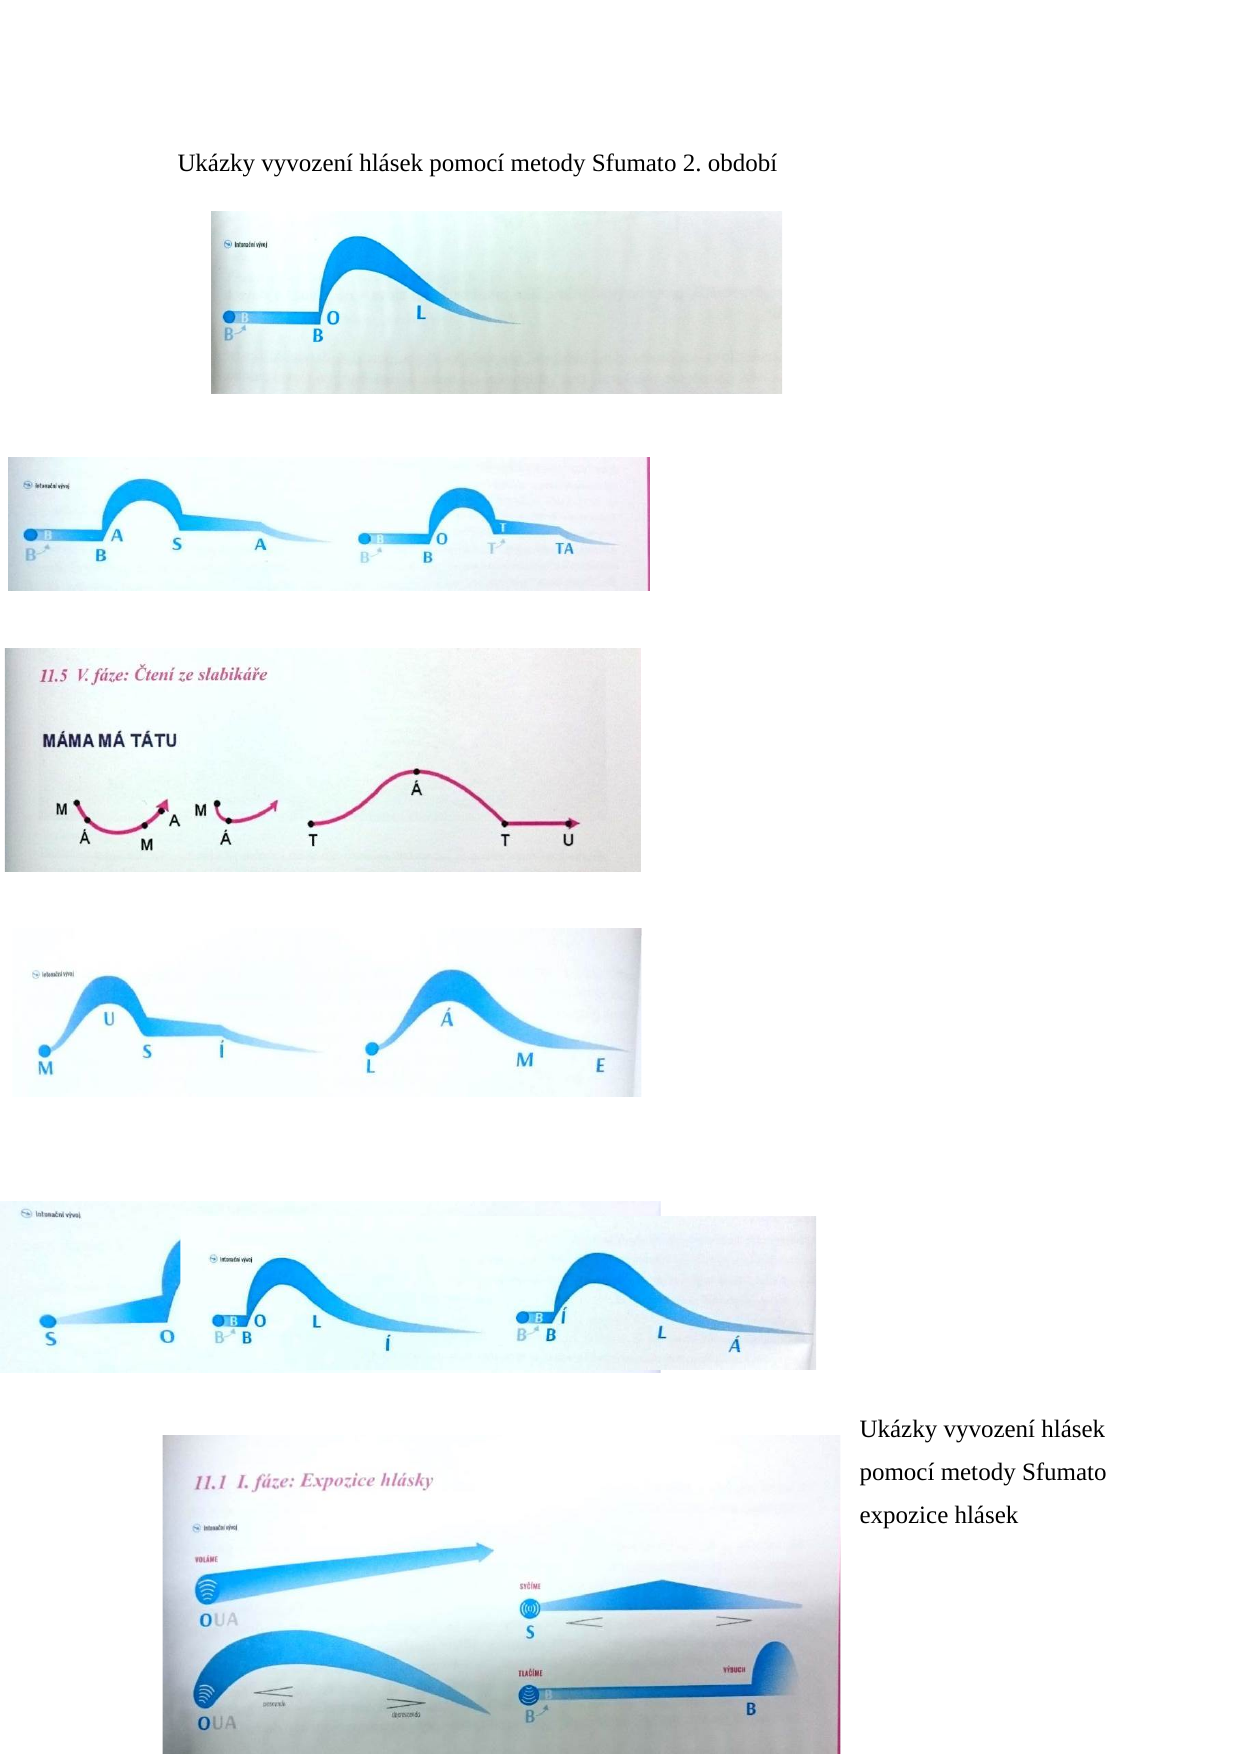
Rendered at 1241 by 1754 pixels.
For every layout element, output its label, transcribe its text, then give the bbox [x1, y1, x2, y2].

picture [160, 1435, 841, 1753]
picture [2, 648, 641, 872]
text Ukázky vyvození hlásek pomocí metody Sfumato expozice hlásek [177, 1414, 1122, 1529]
picture [209, 211, 782, 394]
picture [6, 457, 650, 591]
picture [9, 928, 642, 1096]
picture [0, 1201, 817, 1373]
text Ukázky vyvození hlásek pomocí metody Sfumato 2. období [177, 148, 1122, 176]
